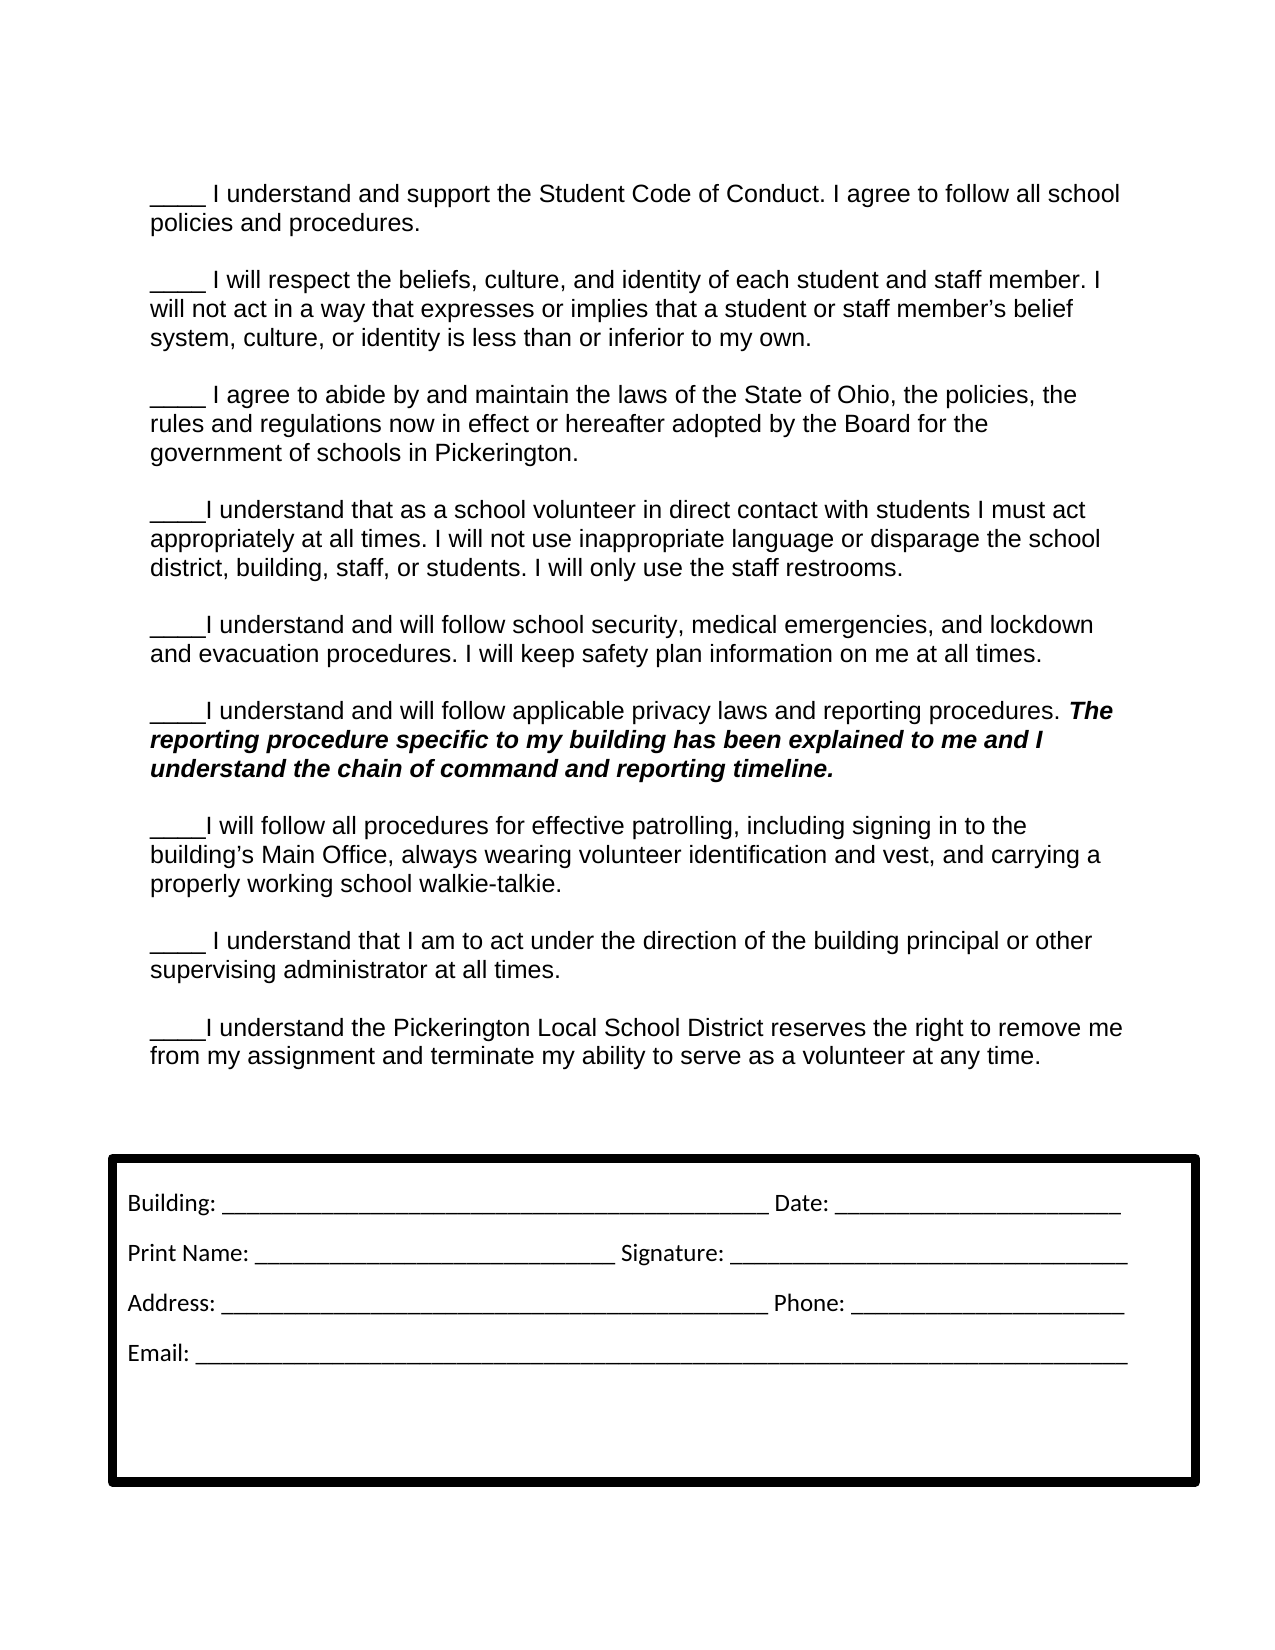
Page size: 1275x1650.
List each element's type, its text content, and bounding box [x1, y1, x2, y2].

text ____ I understand that I am to act under the direction of the building principal or other supervising administrator at all times. [150, 926, 1125, 984]
text ____I understand the Pickerington Local School District reserves the right to remove me from my assignment and terminate my ability to serve as a volunteer at any time. [150, 1012, 1125, 1070]
text ____I understand that as a school volunteer in direct contact with students I must act appropriately at all times. I will not use inappropriate language or disparage the school district, building, staff, or students. I will only use the staff restrooms. [150, 495, 1125, 581]
text ____I will follow all procedures for effective patrolling, including signing in to the building’s Main Office, always wearing volunteer identification and vest, and carrying a properly working school walkie-talkie. [150, 811, 1125, 897]
text ____I understand and will follow school security, medical emergencies, and lockdown and evacuation procedures. I will keep safety plan information on me at all times. [150, 610, 1125, 667]
text ____ I agree to abide by and maintain the laws of the State of Ohio, the policies, the rules and regulations now in effect or hereafter adopted by the Board for the government of schools in Pickerington. [150, 380, 1125, 466]
text ____I understand and will follow applicable privacy laws and reporting procedures. The reporting procedure specific to my building has been explained to me and I understand the chain of command and reporting timeline. [150, 696, 1125, 782]
text ____ I will respect the beliefs, culture, and identity of each student and staff member. I will not act in a way that expresses or implies that a student or staff member’s belief system, culture, or identity is less than or inferior to my own. [150, 265, 1125, 351]
text ____ I understand and support the Student Code of Conduct. I agree to follow all school policies and procedures. [150, 179, 1125, 236]
